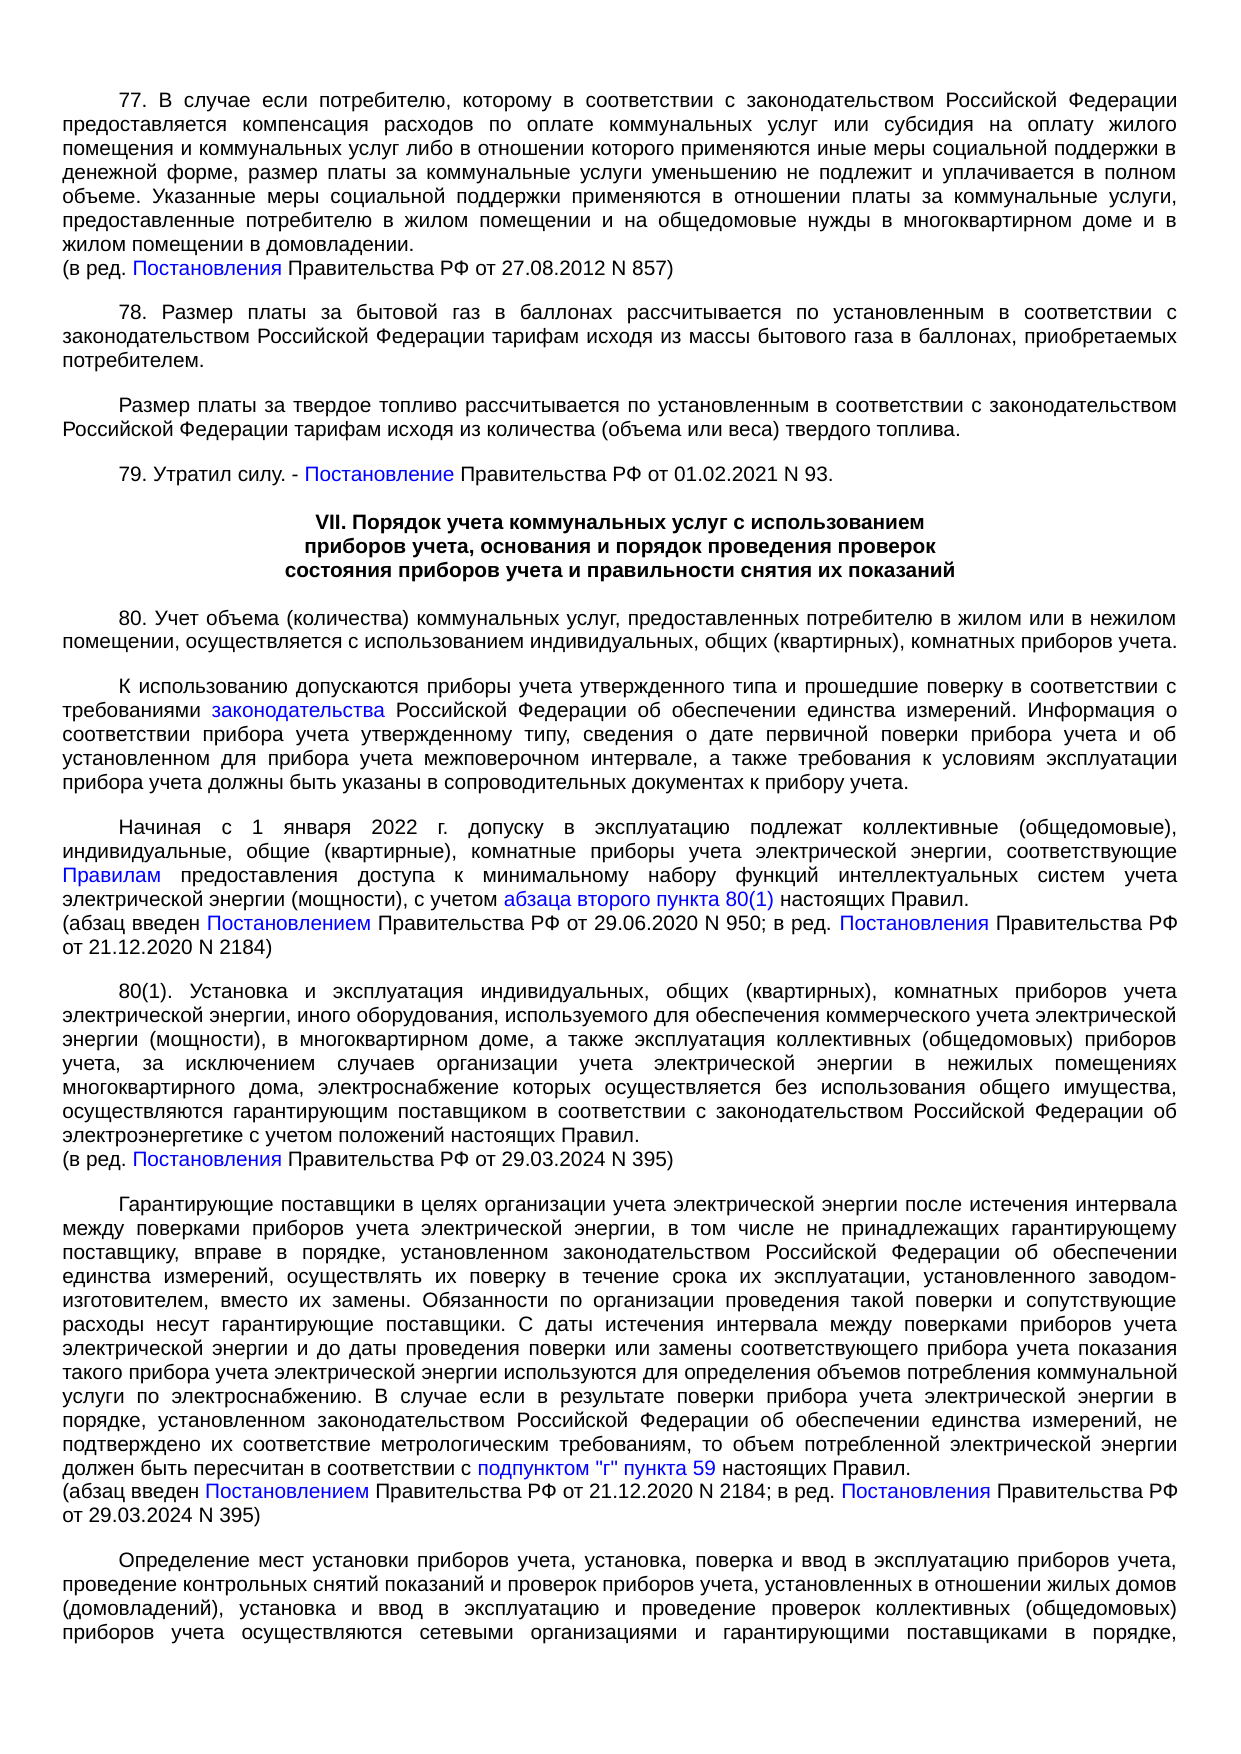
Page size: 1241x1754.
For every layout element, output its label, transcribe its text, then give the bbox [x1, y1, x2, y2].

title приборов учета, основания и порядок проведения проверок [62, 533, 1178, 557]
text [62, 1548, 1178, 1644]
text 77. В случае если потребителю, которому в соответствии с законодательством Российской Федерации предоставляется компенсация расходов по оплате коммунальных услуг или субсидия на оплату жилого помещения и коммунальных услуг либо в отношении которого применяются иные меры социальной поддержки в денежной форме, размер платы за коммунальные услуги уменьшению не подлежит и уплачивается в полном объеме. Указанные меры социальной поддержки применяются в отношении платы за коммунальные услуги, предоставленные потребителю в жилом помещении и на общедомовые нужды в многоквартирном доме и в жилом помещении в домовладении. [62, 88, 1178, 255]
text 80. Учет объема (количества) коммунальных услуг, предоставленных потребителю в жилом или в нежилом помещении, осуществляется с использованием индивидуальных, общих (квартирных), комнатных приборов учета. [62, 605, 1178, 653]
text (абзац введен Постановлением Правительства РФ от 21.12.2020 N 2184; в ред. Постановления Правительства РФ от 29.03.2024 N 395) [62, 1479, 1178, 1527]
text Начиная с 1 января 2022 г. допуску в эксплуатацию подлежат коллективные (общедомовые), индивидуальные, общие (квартирные), комнатные приборы учета электрической энергии, соответствующие Правилам предоставления доступа к минимальному набору функций интеллектуальных систем учета электрической энергии (мощности), с учетом абзаца второго пункта 80(1) настоящих Правил. [62, 815, 1178, 911]
text Гарантирующие поставщики в целях организации учета электрической энергии после истечения интервала между поверками приборов учета электрической энергии, в том числе не принадлежащих гарантирующему поставщику, вправе в порядке, установленном законодательством Российской Федерации об обеспечении единства измерений, осуществлять их поверку в течение срока их эксплуатации, установленного заводом-изготовителем, вместо их замены. Обязанности по организации проведения такой поверки и сопутствующие расходы несут гарантирующие поставщики. С даты истечения интервала между поверками приборов учета электрической энергии и до даты проведения поверки или замены соответствующего прибора учета показания такого прибора учета электрической энергии используются для определения объемов потребления коммунальной услуги по электроснабжению. В случае если в результате поверки прибора учета электрической энергии в порядке, установленном законодательством Российской Федерации об обеспечении единства измерений, не подтверждено их соответствие метрологическим требованиям, то объем потребленной электрической энергии должен быть пересчитан в соответствии с подпунктом "г" пункта 59 настоящих Правил. [62, 1192, 1178, 1479]
text (в ред. Постановления Правительства РФ от 27.08.2012 N 857) [62, 255, 1178, 279]
title состояния приборов учета и правильности снятия их показаний [62, 557, 1178, 581]
text 79. Утратил силу. - Постановление Правительства РФ от 01.02.2021 N 93. [62, 462, 1178, 486]
text (абзац введен Постановлением Правительства РФ от 29.06.2020 N 950; в ред. Постановления Правительства РФ от 21.12.2020 N 2184) [62, 911, 1178, 958]
text 78. Размер платы за бытовой газ в баллонах рассчитывается по установленным в соответствии с законодательством Российской Федерации тарифам исходя из массы бытового газа в баллонах, приобретаемых потребителем. [62, 300, 1178, 372]
text К использованию допускаются приборы учета утвержденного типа и прошедшие поверку в соответствии с требованиями законодательства Российской Федерации об обеспечении единства измерений. Информация о соответствии прибора учета утвержденному типу, сведения о дате первичной поверки прибора учета и об установленном для прибора учета межповерочном интервале, а также требования к условиям эксплуатации прибора учета должны быть указаны в сопроводительных документах к прибору учета. [62, 674, 1178, 794]
text 80(1). Установка и эксплуатация индивидуальных, общих (квартирных), комнатных приборов учета электрической энергии, иного оборудования, используемого для обеспечения коммерческого учета электрической энергии (мощности), в многоквартирном доме, а также эксплуатация коллективных (общедомовых) приборов учета, за исключением случаев организации учета электрической энергии в нежилых помещениях многоквартирного дома, электроснабжение которых осуществляется без использования общего имущества, осуществляются гарантирующим поставщиком в соответствии с законодательством Российской Федерации об электроэнергетике с учетом положений настоящих Правил. [62, 979, 1178, 1147]
title VII. Порядок учета коммунальных услуг с использованием [62, 509, 1178, 533]
text Размер платы за твердое топливо рассчитывается по установленным в соответствии с законодательством Российской Федерации тарифам исходя из количества (объема или веса) твердого топлива. [62, 393, 1178, 441]
text (в ред. Постановления Правительства РФ от 29.03.2024 N 395) [62, 1147, 1178, 1171]
